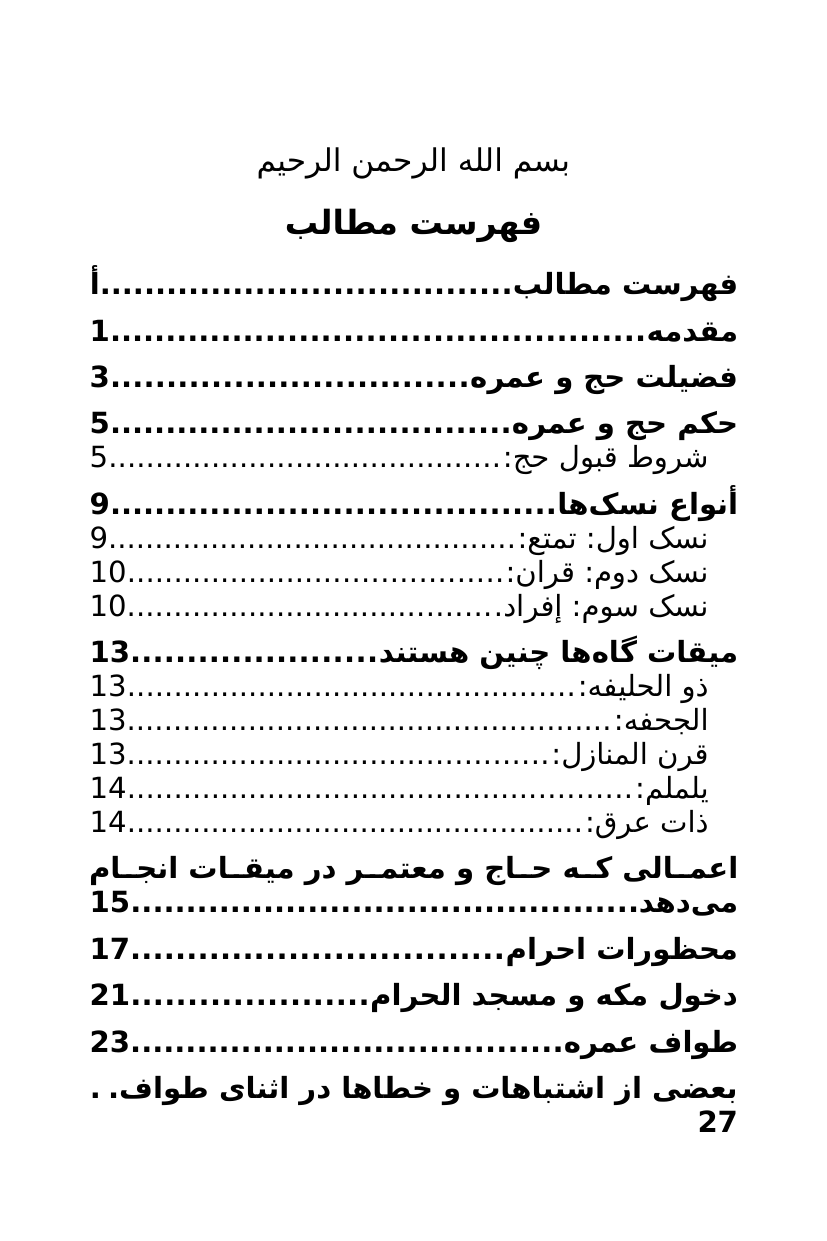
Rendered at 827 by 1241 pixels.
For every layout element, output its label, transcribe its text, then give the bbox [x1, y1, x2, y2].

text طواف عمره 23 [89, 1025, 738, 1059]
text يلملم: 14 [89, 771, 708, 805]
text حكم حج و عمره 5 [89, 407, 738, 441]
text اعمالی كه حاج و معتمر در میقات انجام می‌دهد 15 [89, 852, 738, 920]
text مقدمه 1 [89, 314, 738, 348]
text قرن المنازل: 13 [89, 737, 708, 771]
text ذو الحليفه: 13 [89, 669, 708, 703]
text بعضی از اشتباهات و خطاها در اثنای طواف 27 [89, 1072, 738, 1139]
text میقات گاه‌ها چنین هستند 13 [89, 636, 738, 669]
text فضیلت حج و عمره 3 [89, 360, 738, 394]
text محظورات احرام 17 [89, 932, 738, 966]
text فهرست مطالب ‌أ [89, 267, 738, 301]
text دخول مكه و مسجد الحرام 21 [89, 979, 738, 1013]
text ذات عرق: 14 [89, 805, 708, 839]
text فهرست مطالب [89, 203, 738, 242]
text الجحفه: 13 [89, 703, 708, 737]
text نسک سوم: إفراد. 10 [89, 589, 708, 623]
text نسک دوم: قران: 10 [89, 555, 708, 589]
text أنواع نسک‌ها 9 [89, 487, 738, 521]
text بسم الله الرحمن الرحیم [89, 142, 738, 178]
text نسک اول: تمتع: 9 [89, 521, 708, 555]
text شروط قبول حج: 5 [89, 441, 708, 475]
